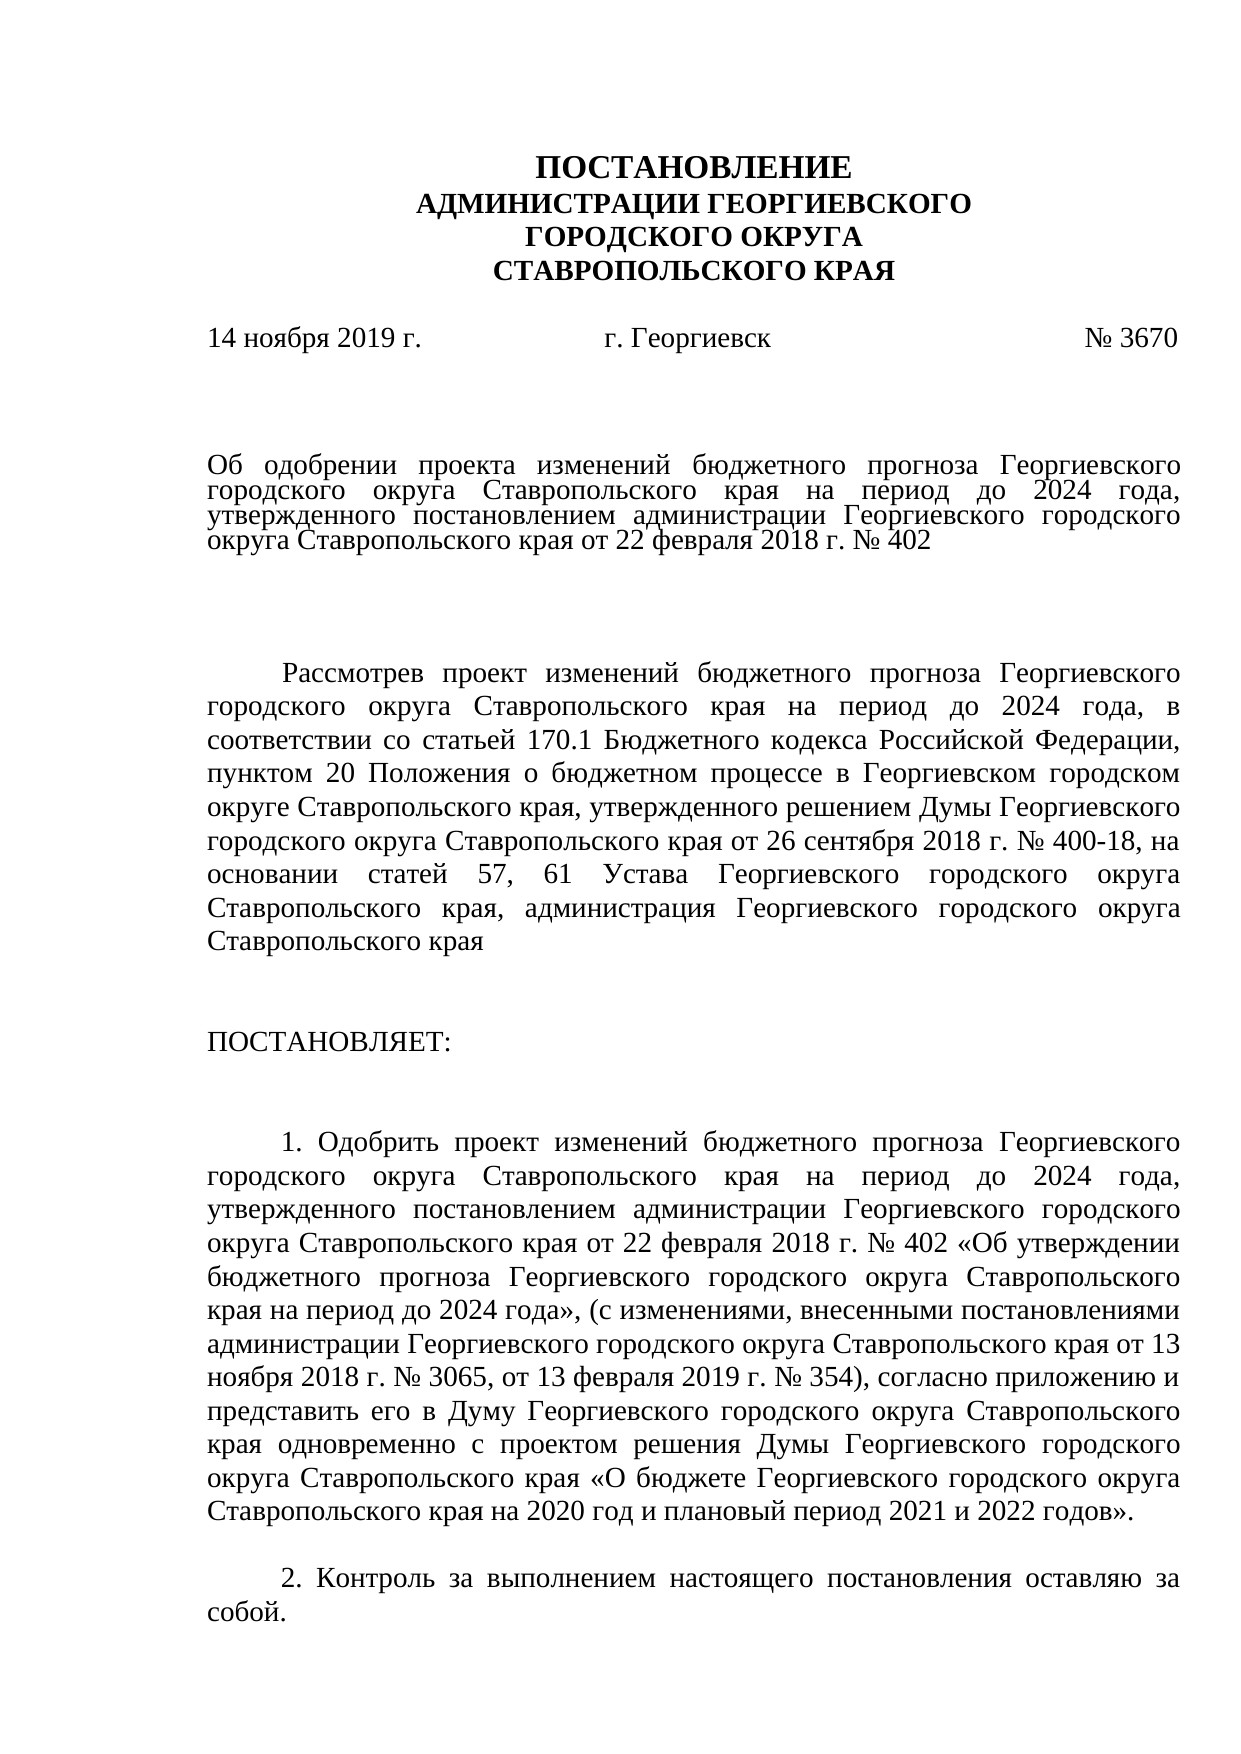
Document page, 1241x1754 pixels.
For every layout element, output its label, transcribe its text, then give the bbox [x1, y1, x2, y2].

text 2. Контроль за выполнением настоящего постановления оставляю за собой. [207, 1561, 1181, 1628]
text 14 ноября 2019 г. г. Георгиевск № 3670 [207, 320, 1181, 354]
text АДМИНИСТРАЦИИ ГЕОРГИЕВСКОГО [207, 186, 1181, 219]
text ПОСТАНОВЛЕНИЕ [207, 148, 1181, 186]
text Об одобрении проекта изменений бюджетного прогноза Георгиевского городского округа Ставропольского края на период до 2024 года, утвержденного постановлением администрации Георгиевского городского округа Ставропольского края от 22 февраля 2018 г. № 402 [207, 454, 1181, 554]
text ГОРОДСКОГО ОКРУГА [207, 219, 1181, 253]
text Рассмотрев проект изменений бюджетного прогноза Георгиевского городского округа Ставропольского края на период до 2024 года, в соответствии со статьей 170.1 Бюджетного кодекса Российской Федерации, пунктом 20 Положения о бюджетном процессе в Георгиевском городском округе Ставропольского края, утвержденного решением Думы Георгиевского городского округа Ставропольского края от 26 сентября 2018 г. № 400-18, на основании статей 57, 61 Устава Георгиевского городского округа Ставропольского края, администрация Георгиевского городского округа Ставропольского края [207, 655, 1181, 957]
text ПОСТАНОВЛЯЕТ: [207, 1024, 1181, 1057]
text 1. Одобрить проект изменений бюджетного прогноза Георгиевского городского округа Ставропольского края на период до 2024 года, утвержденного постановлением администрации Георгиевского городского округа Ставропольского края от 22 февраля 2018 г. № 402 «Об утверждении бюджетного прогноза Георгиевского городского округа Ставропольского края на период до 2024 года», (с изменениями, внесенными постановлениями администрации Георгиевского городского округа Ставропольского края от 13 ноября 2018 г. № 3065, от 13 февраля 2019 г. № 354), согласно приложению и представить его в Думу Георгиевского городского округа Ставропольского края одновременно с проектом решения Думы Георгиевского городского округа Ставропольского края «О бюджете Георгиевского городского округа Ставропольского края на 2020 год и плановый период 2021 и 2022 годов». [207, 1124, 1181, 1527]
text СТАВРОПОЛЬСКОГО КРАЯ [207, 253, 1181, 287]
